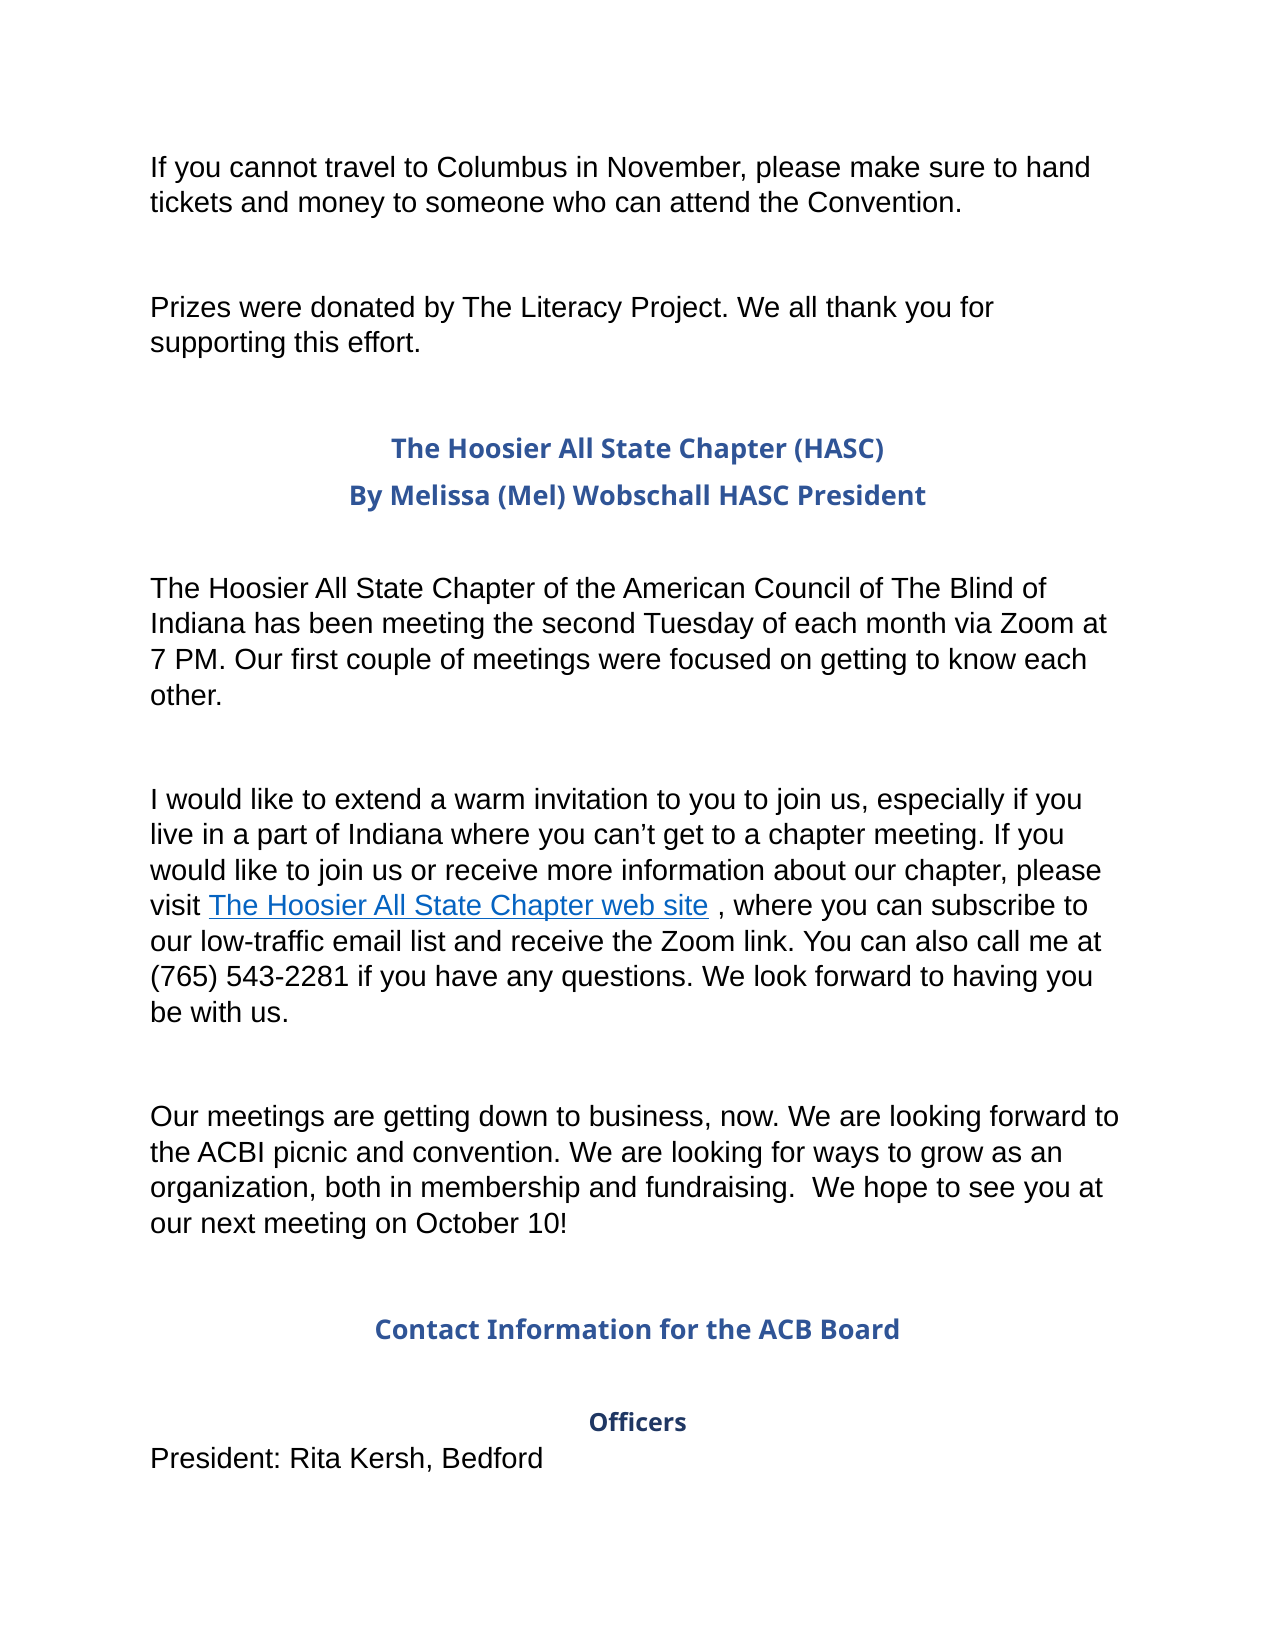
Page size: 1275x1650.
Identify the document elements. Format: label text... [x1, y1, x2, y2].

subtitle Contact Information for the ACB Board [150, 1310, 1125, 1347]
subtitle Officers [150, 1405, 1125, 1439]
text The Hoosier All State Chapter of the American Council of The Blind of Indiana has been meeting the second Tuesday of each month via Zoom at 7 PM. Our first couple of meetings were focused on getting to know each other. [150, 571, 1125, 711]
text Prizes were donated by The Literacy Project. We all thank you for supporting this effort. [150, 290, 1125, 359]
subtitle By Melissa (Mel) Wobschall HASC President [150, 476, 1125, 513]
text If you cannot travel to Columbus in November, please make sure to hand tickets and money to someone who can attend the Convention. [150, 150, 1125, 219]
text Our meetings are getting down to business, now. We are looking forward to the ACBI picnic and convention. We are looking for ways to grow as an organization, both in membership and fundraising. We hope to see you at our next meeting on October 10! [150, 1099, 1125, 1239]
text President: Rita Kersh, Bedford [150, 1441, 1125, 1474]
subtitle The Hoosier All State Chapter (HASC) [150, 430, 1125, 467]
text I would like to extend a warm invitation to you to join us, especially if you live in a part of Indiana where you can’t get to a chapter meeting. If you would like to join us or receive more information about our chapter, please visit The Hoosier All State Chapter web site , where you can subscribe to our low-traffic email list and receive the Zoom link. You can also call me at (765) 543-2281 if you have any questions. We look forward to having you be with us. [150, 782, 1125, 1028]
